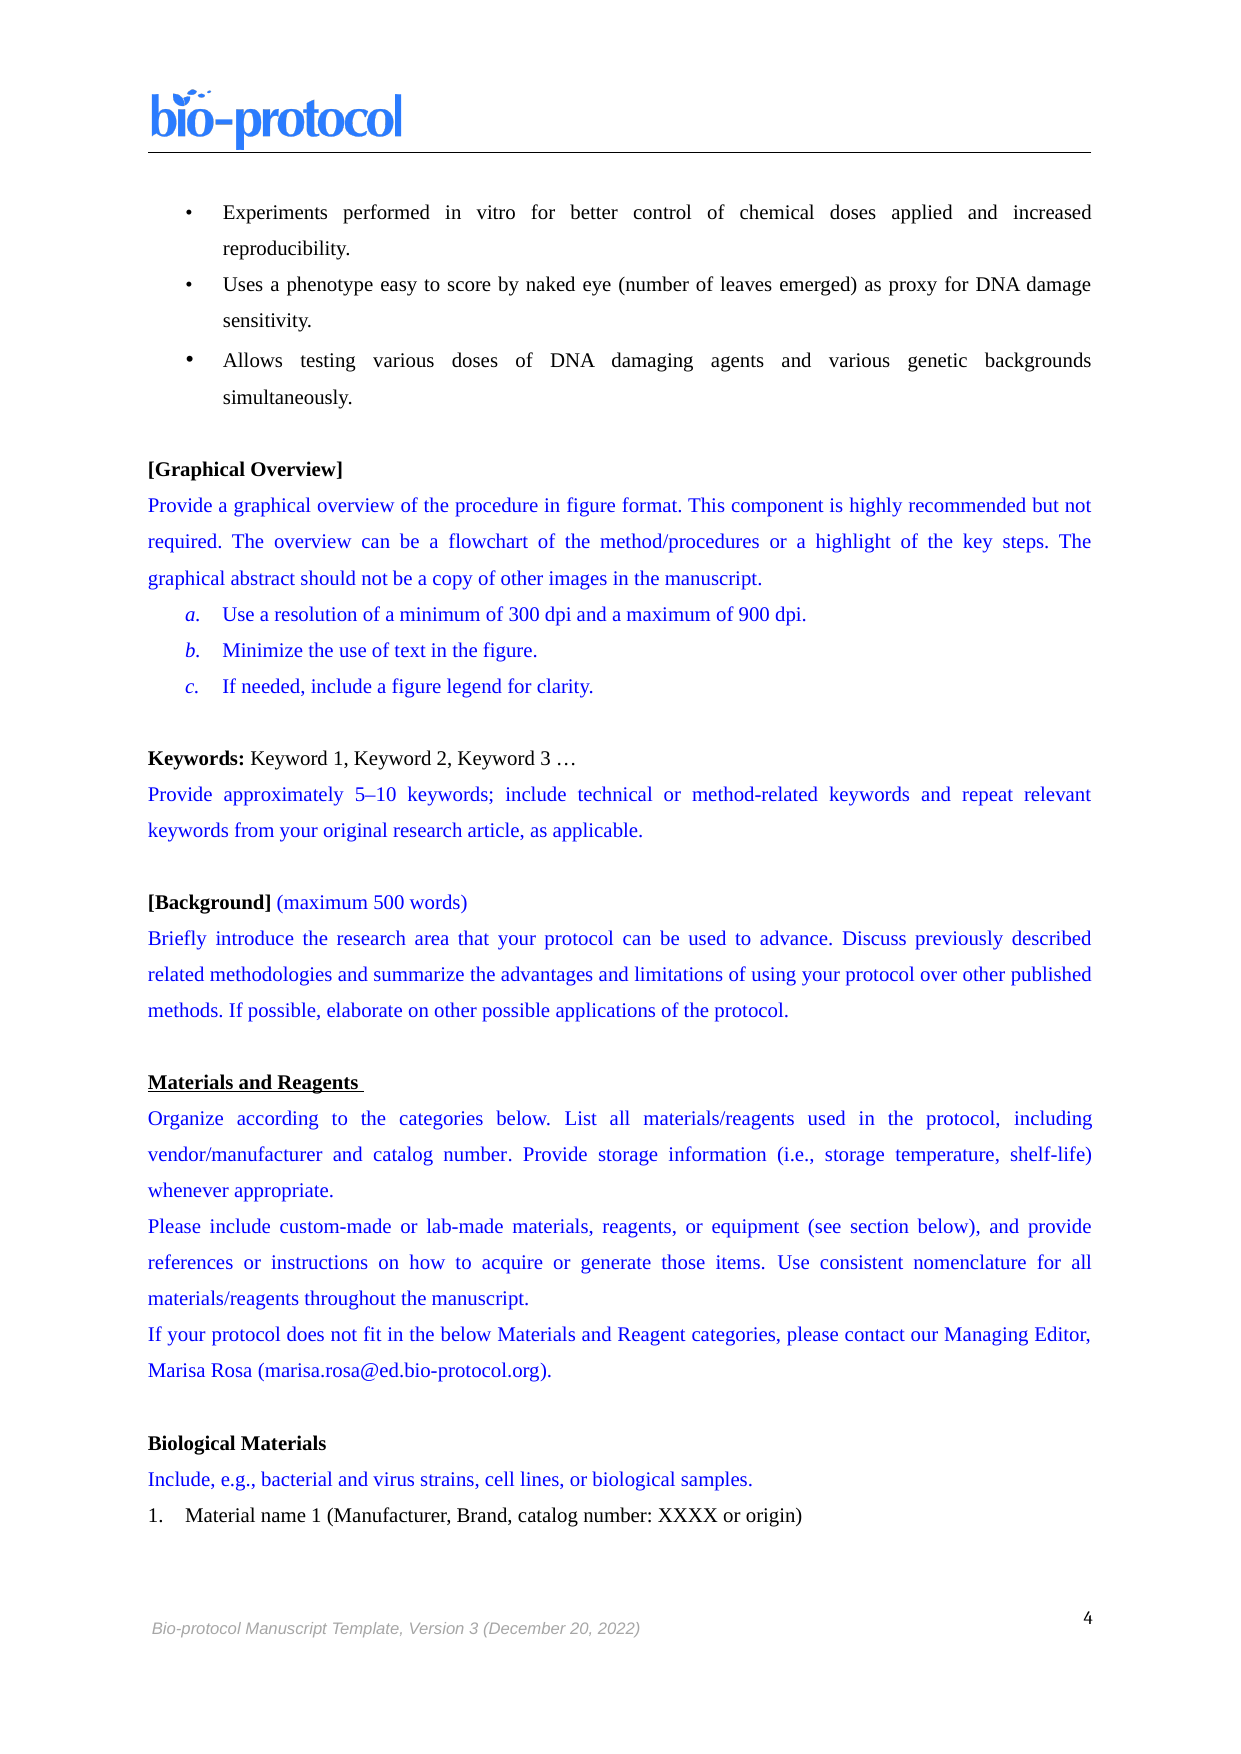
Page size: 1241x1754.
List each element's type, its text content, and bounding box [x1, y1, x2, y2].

text Materials and Reagents [148, 1070, 1092, 1094]
text If your protocol does not fit in the below Materials and Reagent categories, please contact our Managing Editor, Marisa Rosa (marisa.rosa@ed.bio-protocol.org). [148, 1322, 1092, 1382]
list Material name 1 (Manufacturer, Brand, catalog number: XXXX or origin) [148, 1502, 1092, 1527]
text [Graphical Overview] [148, 457, 1092, 481]
text [Background] (maximum 500 words) [148, 890, 1092, 914]
text Biological Materials [148, 1430, 1092, 1454]
list Use a resolution of a minimum of 300 dpi and a maximum of 900 dpi. [185, 601, 1092, 626]
text Briefly introduce the research area that your protocol can be used to advance. Discuss previously described related methodologies and summarize the advantages and limitations of using your protocol over other published methods. If possible, elaborate on other possible applications of the protocol. [148, 926, 1092, 1022]
text Organize according to the categories below. List all materials/reagents used in the protocol, including vendor/manufacturer and catalog number. Provide storage information (i.e., storage temperature, shelf-life) whenever appropriate. [148, 1106, 1092, 1202]
list Experiments performed in vitro for better control of chemical doses applied and increased reproducibility. [185, 200, 1092, 260]
text Provide a graphical overview of the procedure in figure format. This component is highly recommended but not required. The overview can be a flowchart of the method/procedures or a highlight of the key steps. The graphical abstract should not be a copy of other images in the manuscript. [148, 493, 1092, 589]
list Include, e.g., bacterial and virus strains, cell lines, or biological samples. [148, 1466, 1092, 1491]
text Please include custom-made or lab-made materials, reagents, or equipment (see section below), and provide references or instructions on how to acquire or generate those items. Use consistent nomenclature for all materials/reagents throughout the manuscript. [148, 1214, 1092, 1310]
list Uses a phenotype easy to score by naked eye (number of leaves emerged) as proxy for DNA damage sensitivity. [185, 272, 1092, 332]
list Minimize the use of text in the figure. [185, 637, 1092, 662]
text Provide approximately 5–10 keywords; include technical or method-related keywords and repeat relevant keywords from your original research article, as applicable. [148, 782, 1092, 842]
list If needed, include a figure legend for clarity. [185, 673, 1092, 698]
list Allows testing various doses of DNA damaging agents and various genetic backgrounds simultaneously. [185, 344, 1092, 409]
picture [151, 88, 402, 150]
text Keywords: Keyword 1, Keyword 2, Keyword 3 … [148, 746, 1092, 770]
